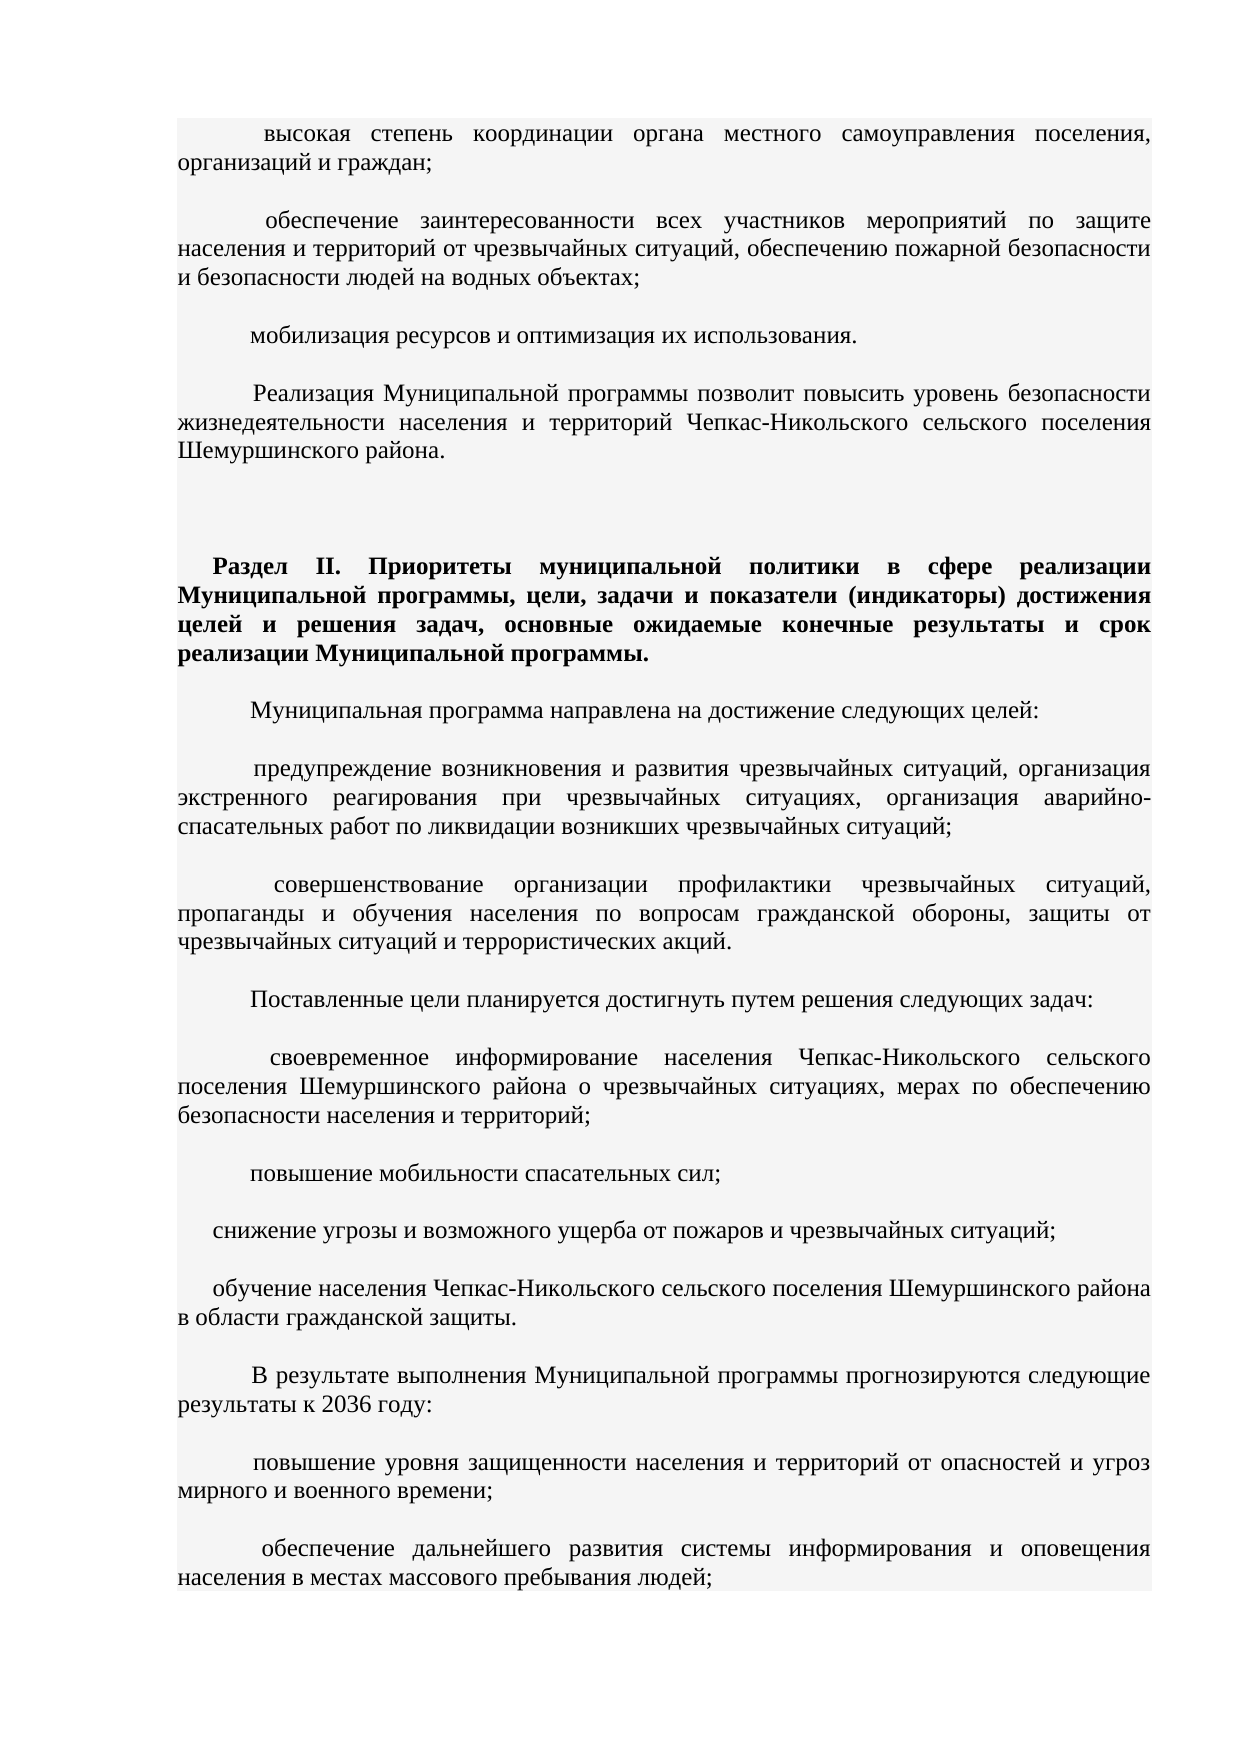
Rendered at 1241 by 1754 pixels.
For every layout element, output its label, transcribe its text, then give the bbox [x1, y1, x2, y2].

text своевременное информирование населения Чепкас-Никольского сельского поселения Шемуршинского района о чрезвычайных ситуациях, мерах по обеспечению безопасности населения и территорий; [177, 1042, 1152, 1128]
text Раздел II. Приоритеты муниципальной политики в сфере реализации Муниципальной программы, цели, задачи и показатели (индикаторы) достижения целей и решения задач, основные ожидаемые конечные результаты и срок реализации Муниципальной программы. [177, 551, 1152, 666]
text обеспечение заинтересованности всех участников мероприятий по защите населения и территорий от чрезвычайных ситуаций, обеспечению пожарной безопасности и безопасности людей на водных объектах; [177, 205, 1152, 291]
text высокая степень координации органа местного самоуправления поселения, организаций и граждан; [177, 118, 1152, 176]
text предупреждение возникновения и развития чрезвычайных ситуаций, организация экстренного реагирования при чрезвычайных ситуациях, организация аварийно-спасательных работ по ликвидации возникших чрезвычайных ситуаций; [177, 753, 1152, 840]
text В результате выполнения Муниципальной программы прогнозируются следующие результаты к 2036 году: [177, 1360, 1152, 1418]
text обучение населения Чепкас-Никольского сельского поселения Шемуршинского района в области гражданской защиты. [177, 1273, 1152, 1331]
text Муниципальная программа направлена на достижение следующих целей: [177, 696, 1152, 724]
text Реализация Муниципальной программы позволит повысить уровень безопасности жизнедеятельности населения и территорий Чепкас-Никольского сельского поселения Шемуршинского района. [177, 378, 1152, 464]
text обеспечение дальнейшего развития системы информирования и оповещения населения в местах массового пребывания людей; [177, 1533, 1152, 1591]
text повышение мобильности спасательных сил; [177, 1158, 1152, 1186]
text совершенствование организации профилактики чрезвычайных ситуаций, пропаганды и обучения населения по вопросам гражданской обороны, защиты от чрезвычайных ситуаций и террористических акций. [177, 869, 1152, 955]
text мобилизация ресурсов и оптимизация их использования. [177, 320, 1152, 349]
text снижение угрозы и возможного ущерба от пожаров и чрезвычайных ситуаций; [177, 1216, 1152, 1244]
text Поставленные цели планируется достигнуть путем решения следующих задач: [177, 984, 1152, 1013]
text повышение уровня защищенности населения и территорий от опасностей и угроз мирного и военного времени; [177, 1447, 1152, 1504]
